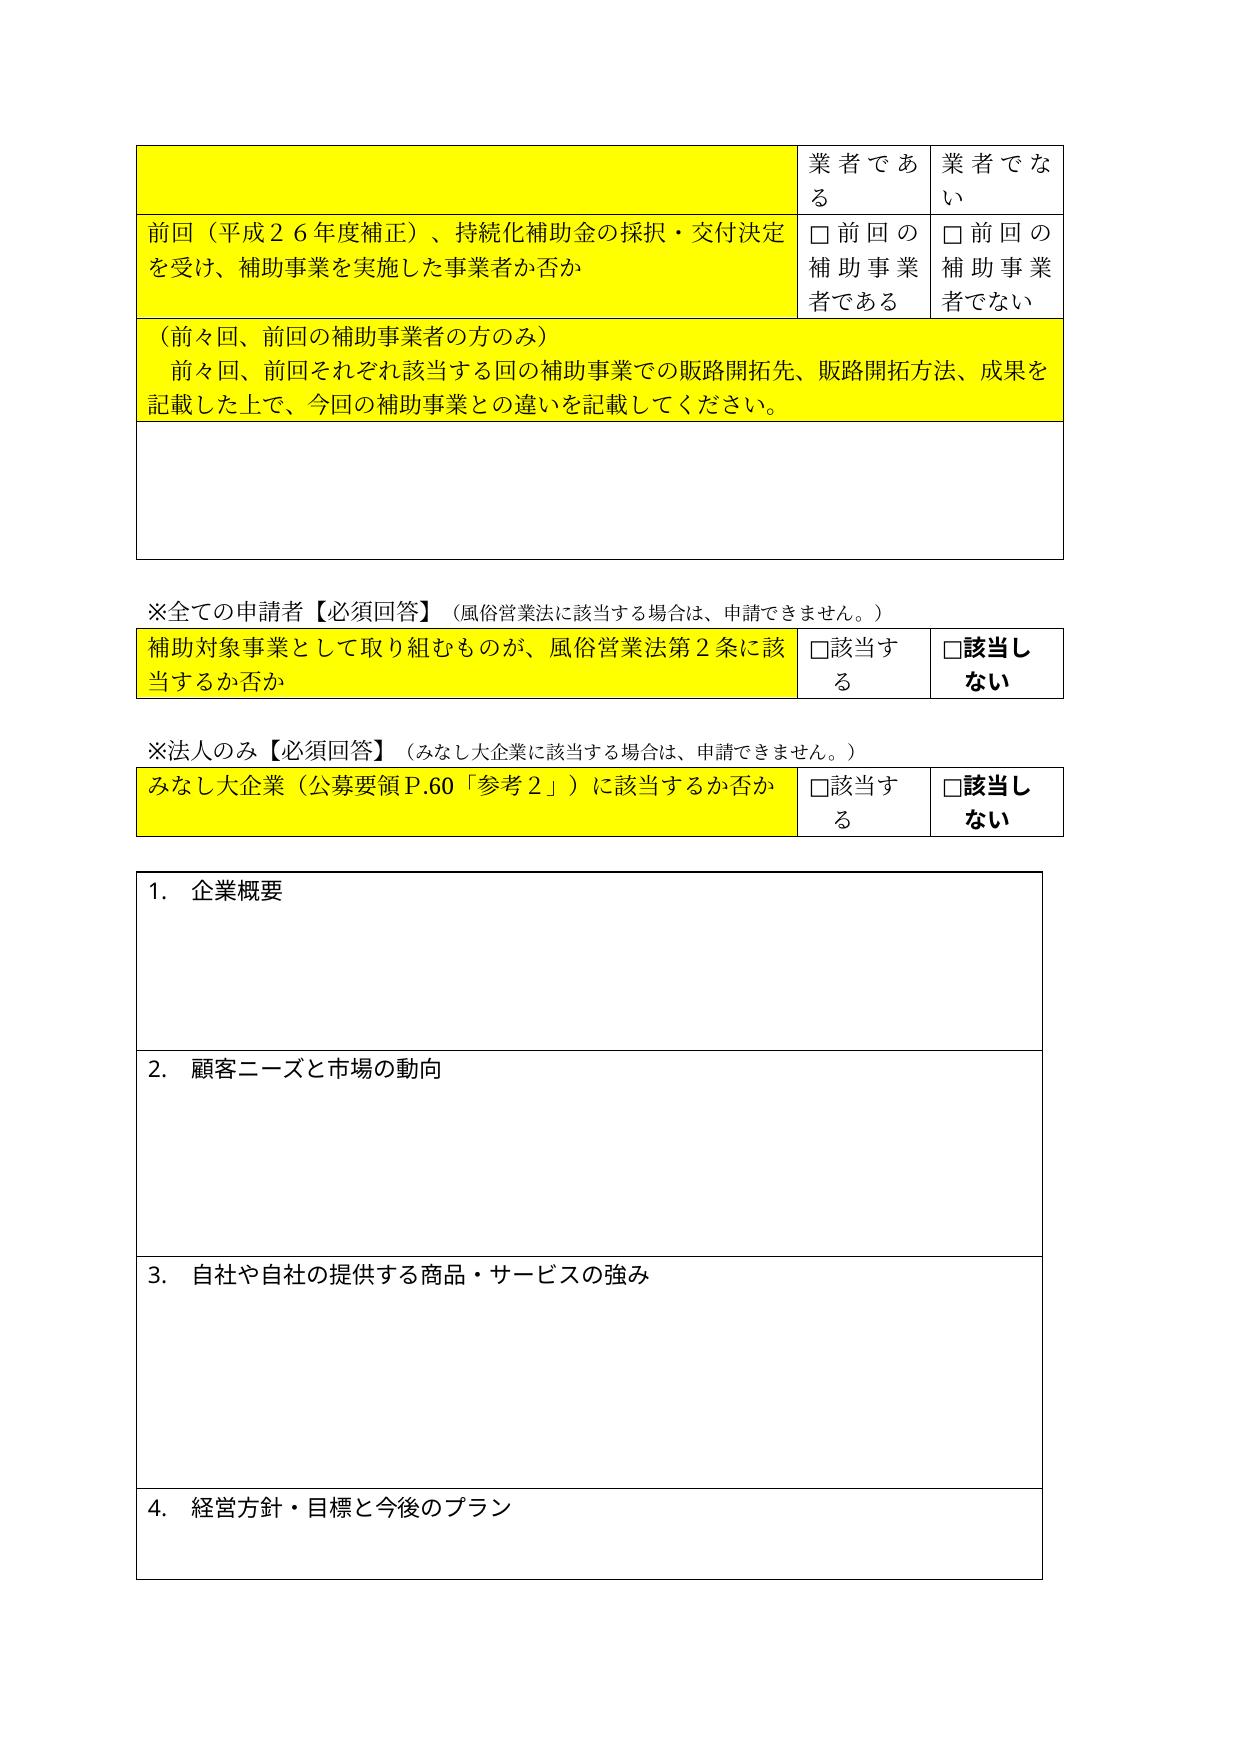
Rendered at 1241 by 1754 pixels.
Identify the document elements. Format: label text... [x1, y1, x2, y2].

table_cell □前回の補助事業者である [798, 215, 930, 317]
table_header □前々回の補助事業者である [798, 146, 930, 214]
table_header □前々回の補助事業者でない [931, 146, 1063, 214]
table_header □該当す る [798, 768, 930, 836]
table_header みなし大企業（公募要領Ｐ.60「参考２」）に該当するか否か [137, 768, 797, 836]
text ※法人のみ【必須回答】（みなし大企業に該当する場合は、申請できません。） [148, 733, 1078, 767]
table_cell 前回（平成２６年度補正）、持続化補助金の採択・交付決定を受け、補助事業を実施した事業者か否か [137, 215, 797, 317]
table_cell 経営方針・目標と今後のプラン [137, 1489, 1042, 1578]
table_cell （前々回、前回の補助事業者の方のみ） 前々回、前回それぞれ該当する回の補助事業での販路開拓先、販路開拓方法、成果を記載した上で、今回の補助事業との違いを記載してください。 [137, 319, 1063, 421]
table_cell □前回の補助事業者でない [931, 215, 1063, 317]
table_cell 自社や自社の提供する商品・サービスの強み [137, 1257, 1042, 1488]
table_header 企業概要 [137, 873, 1042, 1049]
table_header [137, 146, 797, 214]
table_header □該当し ない [931, 629, 1063, 697]
table_header □該当す る [798, 629, 930, 697]
table_cell 顧客ニーズと市場の動向 [137, 1051, 1042, 1256]
table_header 補助対象事業として取り組むものが、風俗営業法第２条に該当するか否か [137, 629, 797, 697]
table_cell [137, 422, 1063, 559]
table_header □該当し ない [931, 768, 1063, 836]
text ※全ての申請者【必須回答】（風俗営業法に該当する場合は、申請できません。） [148, 594, 1078, 628]
